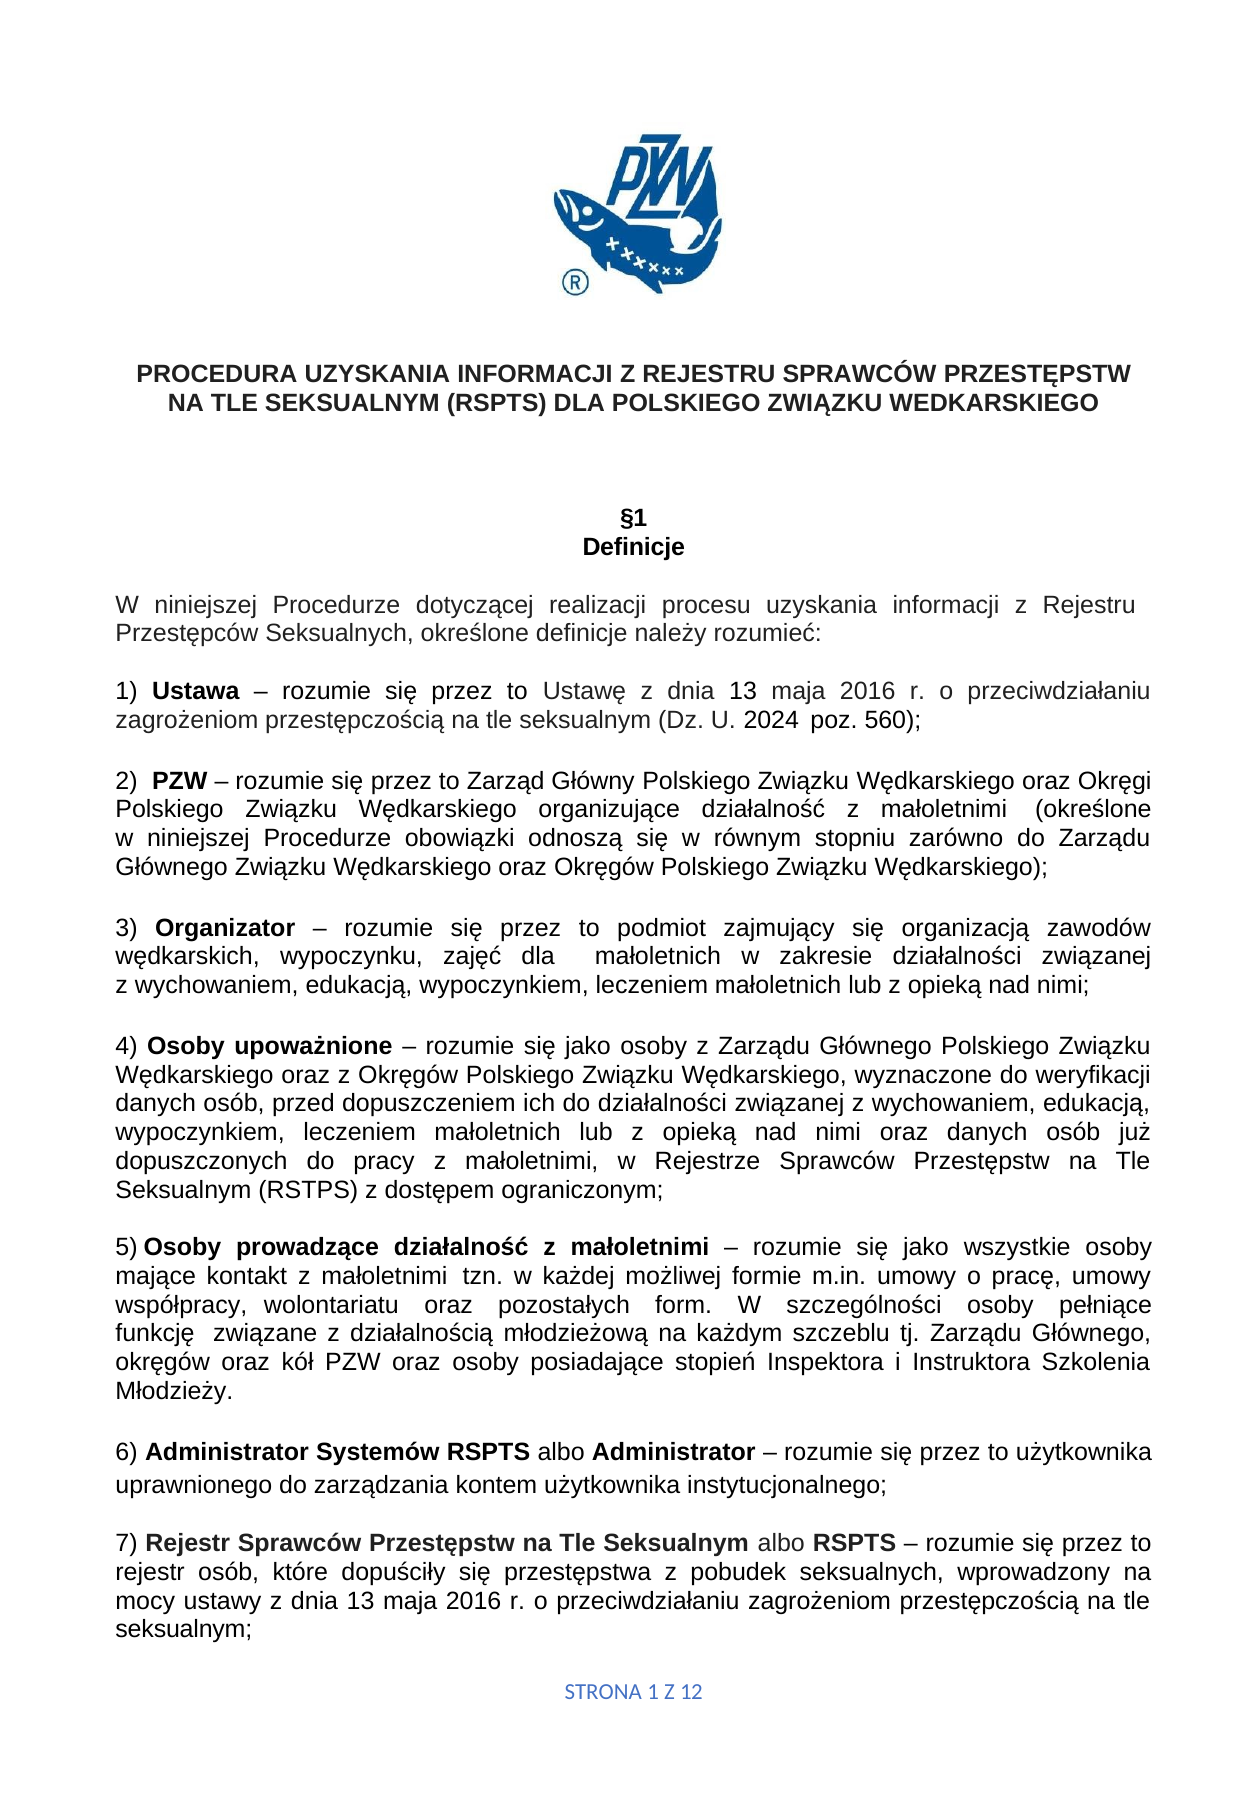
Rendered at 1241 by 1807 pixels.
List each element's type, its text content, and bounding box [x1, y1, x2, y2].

text §1 [123, 503, 1145, 532]
list Osoby prowadzące działalność z małoletnimi – rozumie się jako wszystkie osoby mające kontakt z małoletnimi tzn. w każdej możliwej formie m.in. umowy o pracę, umowy współpracy, wolontariatu oraz pozostałych form. W szczególności osoby pełniące funkcję związane z działalnością młodzieżową na każdym szczeblu tj. Zarządu Głównego, okręgów oraz kół PZW oraz osoby posiadające stopień Inspektora i Instruktora Szkolenia Młodzieży. [115, 1232, 1152, 1405]
text W niniejszej Procedurze dotyczącej realizacji procesu uzyskania informacji z Rejestru Przestępców Seksualnych, określone definicje należy rozumieć: [115, 589, 1173, 647]
list PZW – rozumie się przez to Zarząd Główny Polskiego Związku Wędkarskiego oraz Okręgi Polskiego Związku Wędkarskiego organizujące działalność z małoletnimi (określone w niniejszej Procedurze obowiązki odnoszą się w równym stopniu zarówno do Zarządu Głównego Związku Wędkarskiego oraz Okręgów Polskiego Związku Wędkarskiego); [115, 766, 1152, 881]
list Osoby upoważnione – rozumie się jako osoby z Zarządu Głównego Polskiego Związku Wędkarskiego oraz z Okręgów Polskiego Związku Wędkarskiego, wyznaczone do weryfikacji danych osób, przed dopuszczeniem ich do działalności związanej z wychowaniem, edukacją, wypoczynkiem, leczeniem małoletnich lub z opieką nad nimi oraz danych osób już dopuszczonych do pracy z małoletnimi, w Rejestrze Sprawców Przestępstw na Tle Seksualnym (RSTPS) z dostępem ograniczonym; [115, 1031, 1152, 1203]
text Definicje [122, 532, 1145, 561]
list Rejestr Sprawców Przestępstw na Tle Seksualnym albo RSPTS – rozumie się przez to rejestr osób, które dopuściły się przestępstwa z pobudek seksualnych, wprowadzony na mocy ustawy z dnia 13 maja 2016 r. o przeciwdziałaniu zagrożeniom przestępczością na tle seksualnym; [115, 1528, 1152, 1643]
list Ustawa – rozumie się przez to Ustawę z dnia 13 maja 2016 r. o przeciwdziałaniu zagrożeniom przestępczością na tle seksualnym (Dz. U. 2024 poz. 560); [115, 676, 1152, 733]
list Organizator – rozumie się przez to podmiot zajmujący się organizacją zawodów wędkarskich, wypoczynku, zajęć dla małoletnich w zakresie działalności związanej z wychowaniem, edukacją, wypoczynkiem, leczeniem małoletnich lub z opieką nad nimi; [115, 913, 1152, 999]
picture [545, 122, 727, 300]
list Administrator Systemów RSPTS albo Administrator – rozumie się przez to użytkownika uprawnionego do zarządzania kontem użytkownika instytucjonalnego; [115, 1437, 1152, 1499]
subtitle PROCEDURA UZYSKANIA INFORMACJI Z REJESTRU SPRAWCÓW PRZESTĘPSTW NA TLE SEKSUALNYM (RSPTS) DLA POLSKIEGO ZWIĄZKU WEDKARSKIEGO [122, 359, 1145, 417]
